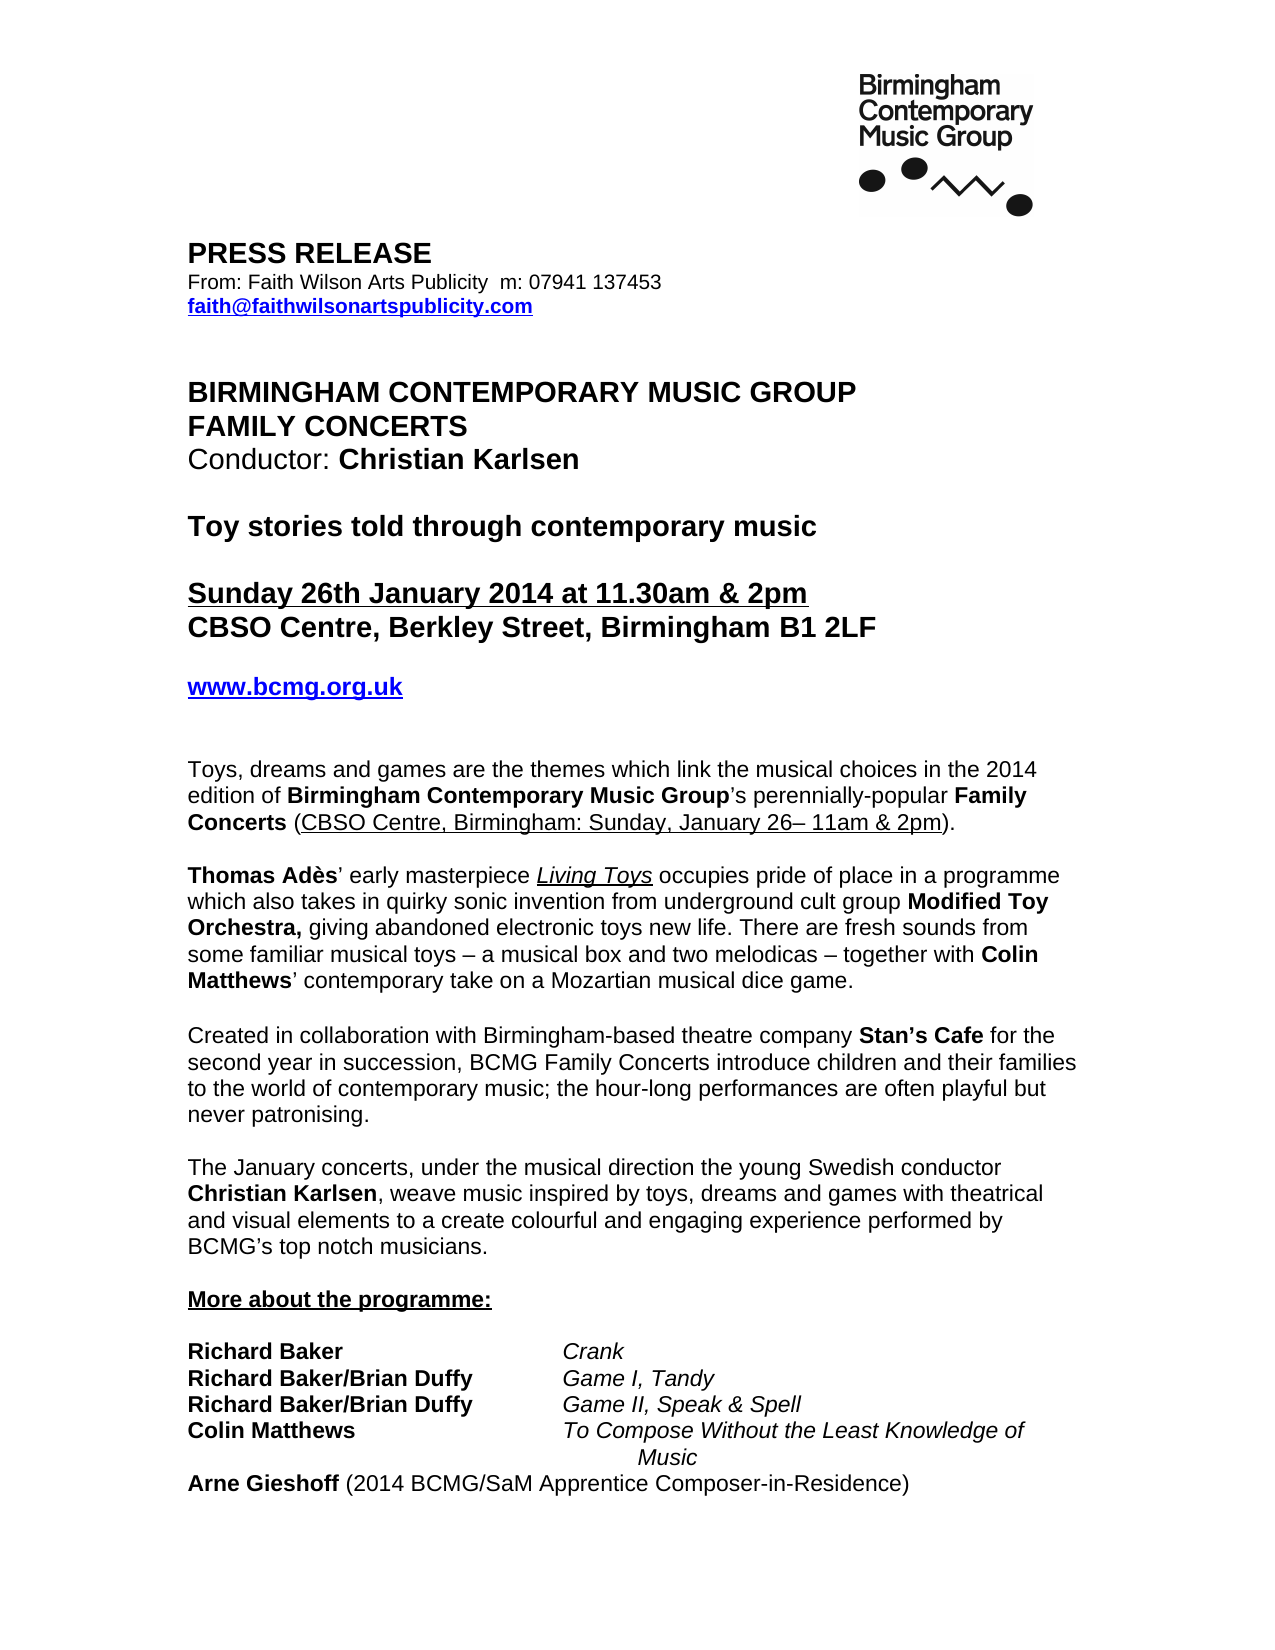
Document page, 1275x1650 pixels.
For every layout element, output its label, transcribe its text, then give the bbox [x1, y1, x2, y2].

text CBSO Centre, Berkley Street, Birmingham B1 2LF [187, 610, 1087, 643]
text More about the programme: [187, 1286, 1087, 1312]
text Thomas Adès’ early masterpiece Living Toys occupies pride of place in a programme which also takes in quirky sonic invention from underground cult group Modified Toy Orchestra, giving abandoned electronic toys new life. There are fresh sounds from some familiar musical toys – a musical box and two melodicas – together with Colin Matthews’ contemporary take on a Mozartian musical dice game. [187, 862, 1087, 993]
picture [858, 74, 1034, 217]
text Created in collaboration with Birmingham-based theatre company Stan’s Cafe for the second year in succession, BCMG Family Concerts introduce children and their families to the world of contemporary music; the hour-long performances are often playful but never patronising. [187, 1022, 1087, 1127]
text Toys, dreams and games are the themes which link the musical choices in the 2014 edition of Birmingham Contemporary Music Group’s perennially-popular Family Concerts (CBSO Centre, Birmingham: Sunday, January 26– 11am & 2pm). [187, 756, 1087, 835]
text The January concerts, under the musical direction the young Swedish conductor Christian Karlsen, weave music inspired by toys, dreams and games with theatrical and visual elements to a create colourful and engaging experience performed by BCMG’s top notch musicians. [187, 1154, 1087, 1259]
text www.bcmg.org.uk [187, 672, 1087, 701]
text FAMILY CONCERTS [187, 409, 1087, 442]
text Sunday 26th January 2014 at 11.30am & 2pm [187, 576, 1087, 610]
text Richard Baker Crank Richard Baker/Brian Duffy Game I, Tandy Richard Baker/Brian Duffy Game II, Speak & Spell Colin Matthews To Compose Without the Least Knowledge of Music Arne Gieshoff (2014 BCMG/SaM Apprentice Composer-in-Residence) [187, 1338, 1087, 1496]
text PRESS RELEASE [187, 236, 1087, 270]
text From: Faith Wilson Arts Publicity m: 07941 137453 [187, 270, 1087, 294]
text Toy stories told through contemporary music [187, 509, 1087, 543]
text BIRMINGHAM CONTEMPORARY MUSIC GROUP [187, 375, 1087, 409]
text Conductor: Christian Karlsen [187, 442, 1087, 476]
text faith@faithwilsonartspublicity.com [187, 294, 1087, 318]
